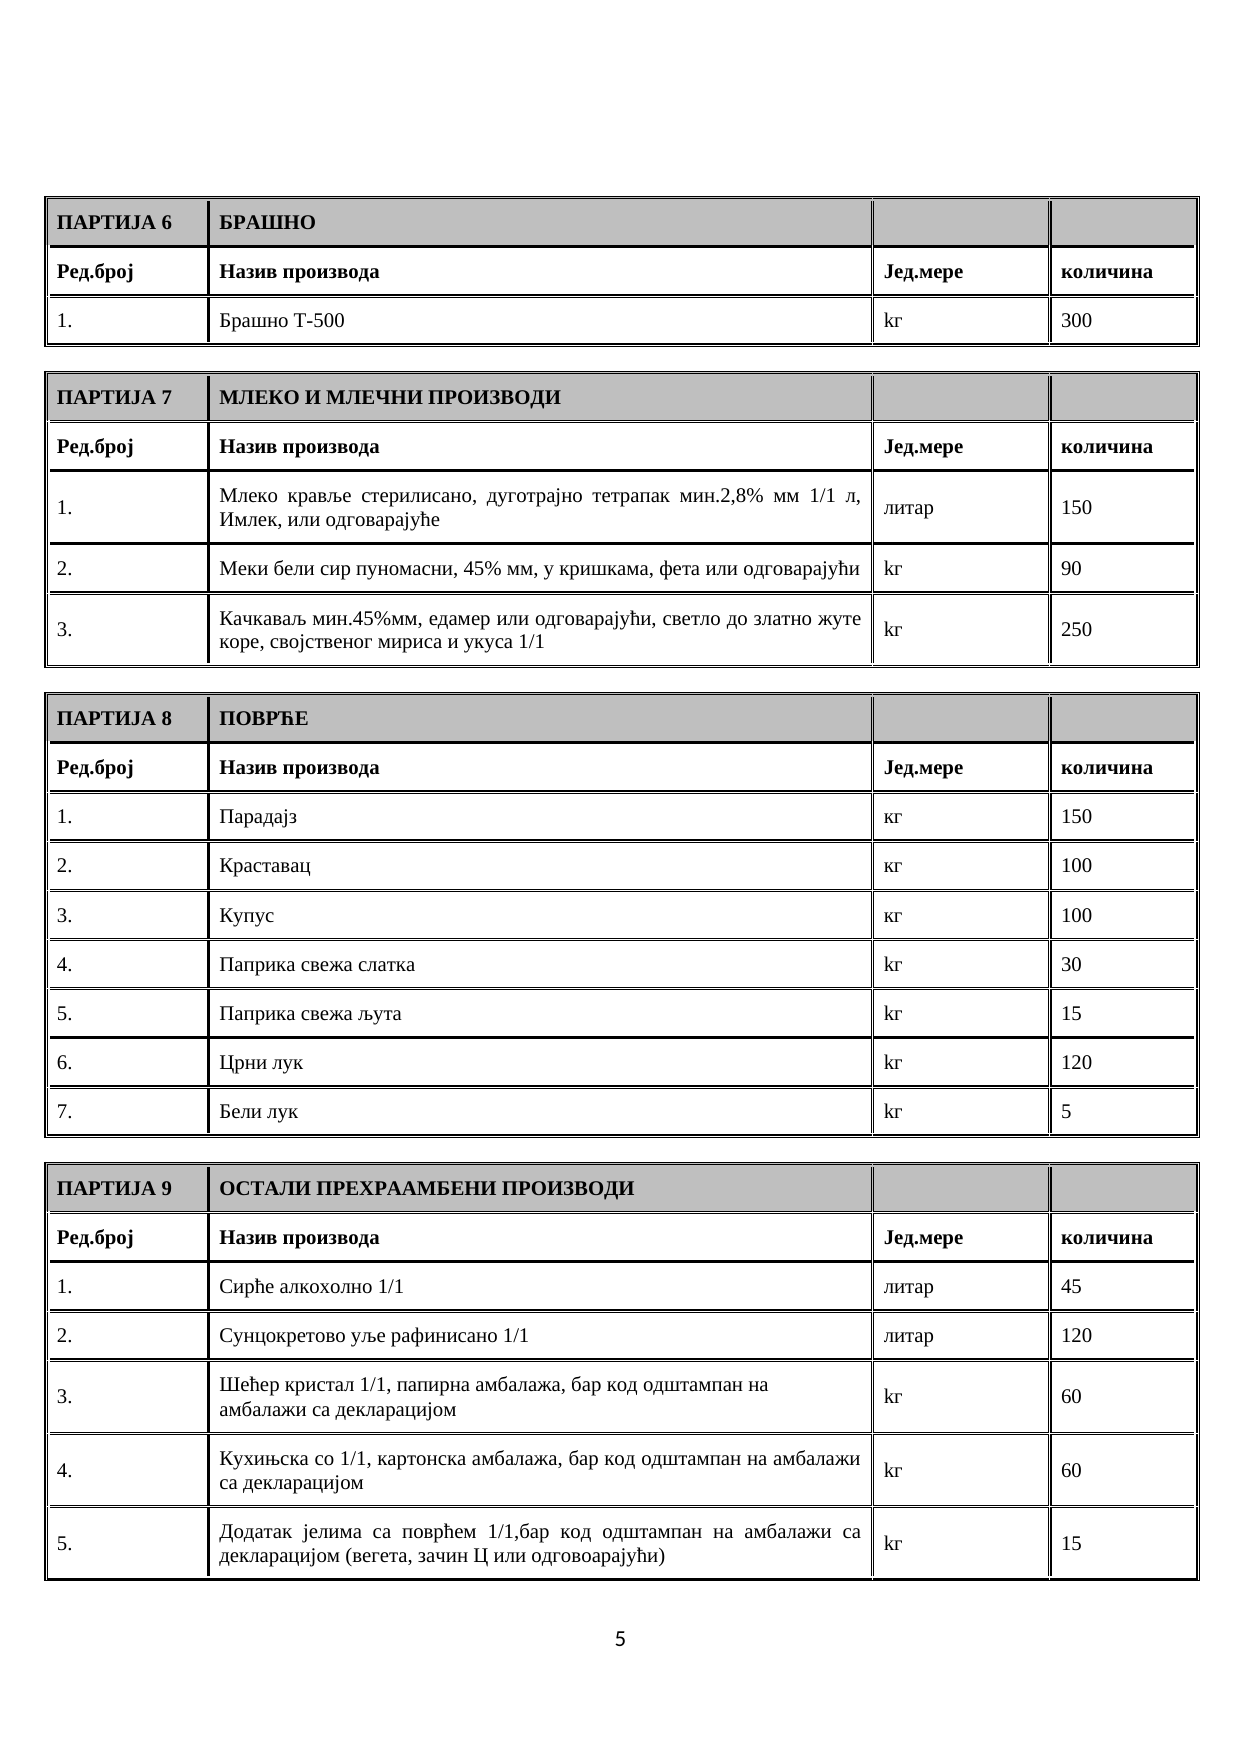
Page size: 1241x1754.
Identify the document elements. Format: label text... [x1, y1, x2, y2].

table_cell 4. [46, 938, 208, 987]
table_cell Додатак јелима са поврћем 1/1,бар код одштампан на амбалажи са декларацијом (вегета, зачин Ц или одговоарајући) [208, 1508, 873, 1578]
table_cell Ред.број [48, 741, 207, 790]
table_cell 90 [1052, 542, 1196, 591]
table_cell 5. [46, 1505, 208, 1578]
table_cell Паприка свежа љута [210, 990, 871, 1036]
table_header [873, 372, 1050, 420]
table_cell 150 [1052, 790, 1197, 839]
table_cell литар [874, 1263, 1048, 1309]
table_cell Качкаваљ мин.45%мм, едамер или одговарајући, светло до златно жуте коре, својственог мириса и укуса 1/1 [208, 595, 873, 664]
table_cell Јед.мере [874, 248, 1048, 294]
table_cell 100 [1052, 839, 1197, 888]
table_cell 2. [48, 542, 207, 591]
table_cell 30 [1050, 938, 1198, 987]
table_cell 60 [1052, 1358, 1197, 1431]
table_cell 2. [48, 839, 207, 888]
table_cell 15 [1050, 987, 1198, 1036]
table_cell Паприка свежа слатка [210, 941, 871, 987]
table_cell 1. [48, 469, 207, 542]
table_cell kг [873, 591, 1050, 664]
table_header ПАРТИЈА 9 [48, 1165, 208, 1211]
table_cell kг [873, 294, 1050, 343]
table_header [1050, 695, 1196, 741]
table_header ПОВРЋЕ [208, 695, 873, 741]
table_cell 120 [1052, 1309, 1197, 1358]
table_cell kг [873, 1085, 1050, 1134]
table_cell Сирће алкохолно 1/1 [210, 1263, 871, 1309]
table_cell kг [874, 941, 1048, 987]
table_cell 5. [46, 987, 208, 1036]
table_cell Млеко кравље стерилисано, дуготрајно тетрапак мин.2,8% мм 1/1 л, Имлек, или одговарајуће [210, 472, 871, 542]
table_cell kг [874, 1039, 1048, 1085]
table_cell количина [1050, 1211, 1198, 1260]
table_cell 1. [48, 294, 208, 343]
table_cell Сунцокретово уље рафинисано 1/1 [210, 1313, 871, 1358]
table_cell литар [874, 1313, 1048, 1358]
table_cell 60 [1052, 1431, 1197, 1505]
table_cell количина [1050, 420, 1198, 469]
table_cell 3. [48, 1358, 207, 1431]
table_cell Назив производа [210, 744, 871, 790]
table_cell kг [874, 1362, 1048, 1431]
table_cell Бели лук [208, 1089, 873, 1134]
table_cell Купус [210, 892, 871, 938]
table_header ПАРТИЈА 6 [48, 199, 208, 245]
table_cell Меки бели сир пуномасни, 45% мм, у кришкама, фета или одговарајући [210, 545, 871, 591]
table_cell 250 [1050, 591, 1197, 664]
table_cell kг [873, 1505, 1050, 1578]
table_header ПАРТИЈА 8 [48, 695, 208, 741]
table_cell кг [874, 843, 1048, 888]
table_cell 150 [1052, 469, 1196, 542]
table_header [873, 197, 1050, 245]
table_cell 1. [48, 1260, 207, 1309]
table_cell Брашно T-500 [208, 298, 873, 343]
table_cell Јед.мере [874, 423, 1048, 469]
table_cell количина [1052, 741, 1196, 790]
table_header [873, 693, 1050, 741]
table_cell Ред.број [46, 1211, 208, 1260]
table_cell Назив производа [210, 248, 871, 294]
table_cell 5 [1050, 1085, 1197, 1134]
table_cell кг [874, 794, 1048, 839]
table_header [1050, 374, 1196, 420]
table_cell 2. [48, 1309, 207, 1358]
table_cell 45 [1052, 1260, 1196, 1309]
table_cell кг [874, 892, 1048, 938]
table_cell kг [874, 990, 1048, 1036]
table_cell 3. [48, 889, 207, 938]
table_cell 3. [48, 591, 208, 664]
table_cell Шећер кристал 1/1, папирна амбалажа, бар код одштампан на амбалажи са декларацијом [210, 1362, 871, 1431]
table_cell 120 [1052, 1036, 1196, 1085]
table_cell Јед.мере [874, 1214, 1048, 1260]
table_cell литар [874, 472, 1048, 542]
table_header БРАШНО [208, 199, 873, 245]
table_cell 6. [48, 1036, 207, 1085]
table_cell Ред.број [48, 245, 207, 294]
table_cell количина [1052, 245, 1196, 294]
table_cell Јед.мере [874, 744, 1048, 790]
table_cell Кухињска со 1/1, картонска амбалажа, бар код одштампан на амбалажи са декларацијом [210, 1435, 871, 1505]
table_cell Назив производа [210, 1214, 871, 1260]
table_header ОСТАЛИ ПРЕХРААМБЕНИ ПРОИЗВОДИ [208, 1165, 873, 1211]
table_cell Црни лук [210, 1039, 871, 1085]
table_cell Ред.број [46, 420, 208, 469]
table_cell 300 [1050, 294, 1197, 343]
table_cell kг [874, 545, 1048, 591]
table_cell Парадајз [210, 794, 871, 839]
table_header ПАРТИЈА 7 [48, 374, 208, 420]
table_cell 15 [1050, 1505, 1198, 1578]
table_header [1050, 1165, 1196, 1211]
table_cell Назив производа [210, 423, 871, 469]
table_cell 7. [48, 1085, 208, 1134]
table_cell kг [874, 1435, 1048, 1505]
table_header МЛЕКО И МЛЕЧНИ ПРОИЗВОДИ [208, 374, 873, 420]
table_header [873, 1163, 1050, 1211]
table_cell 1. [48, 790, 207, 839]
table_cell Краставац [210, 843, 871, 888]
table_header [1050, 199, 1196, 245]
table_cell 4. [48, 1431, 207, 1505]
table_cell 100 [1052, 889, 1197, 938]
